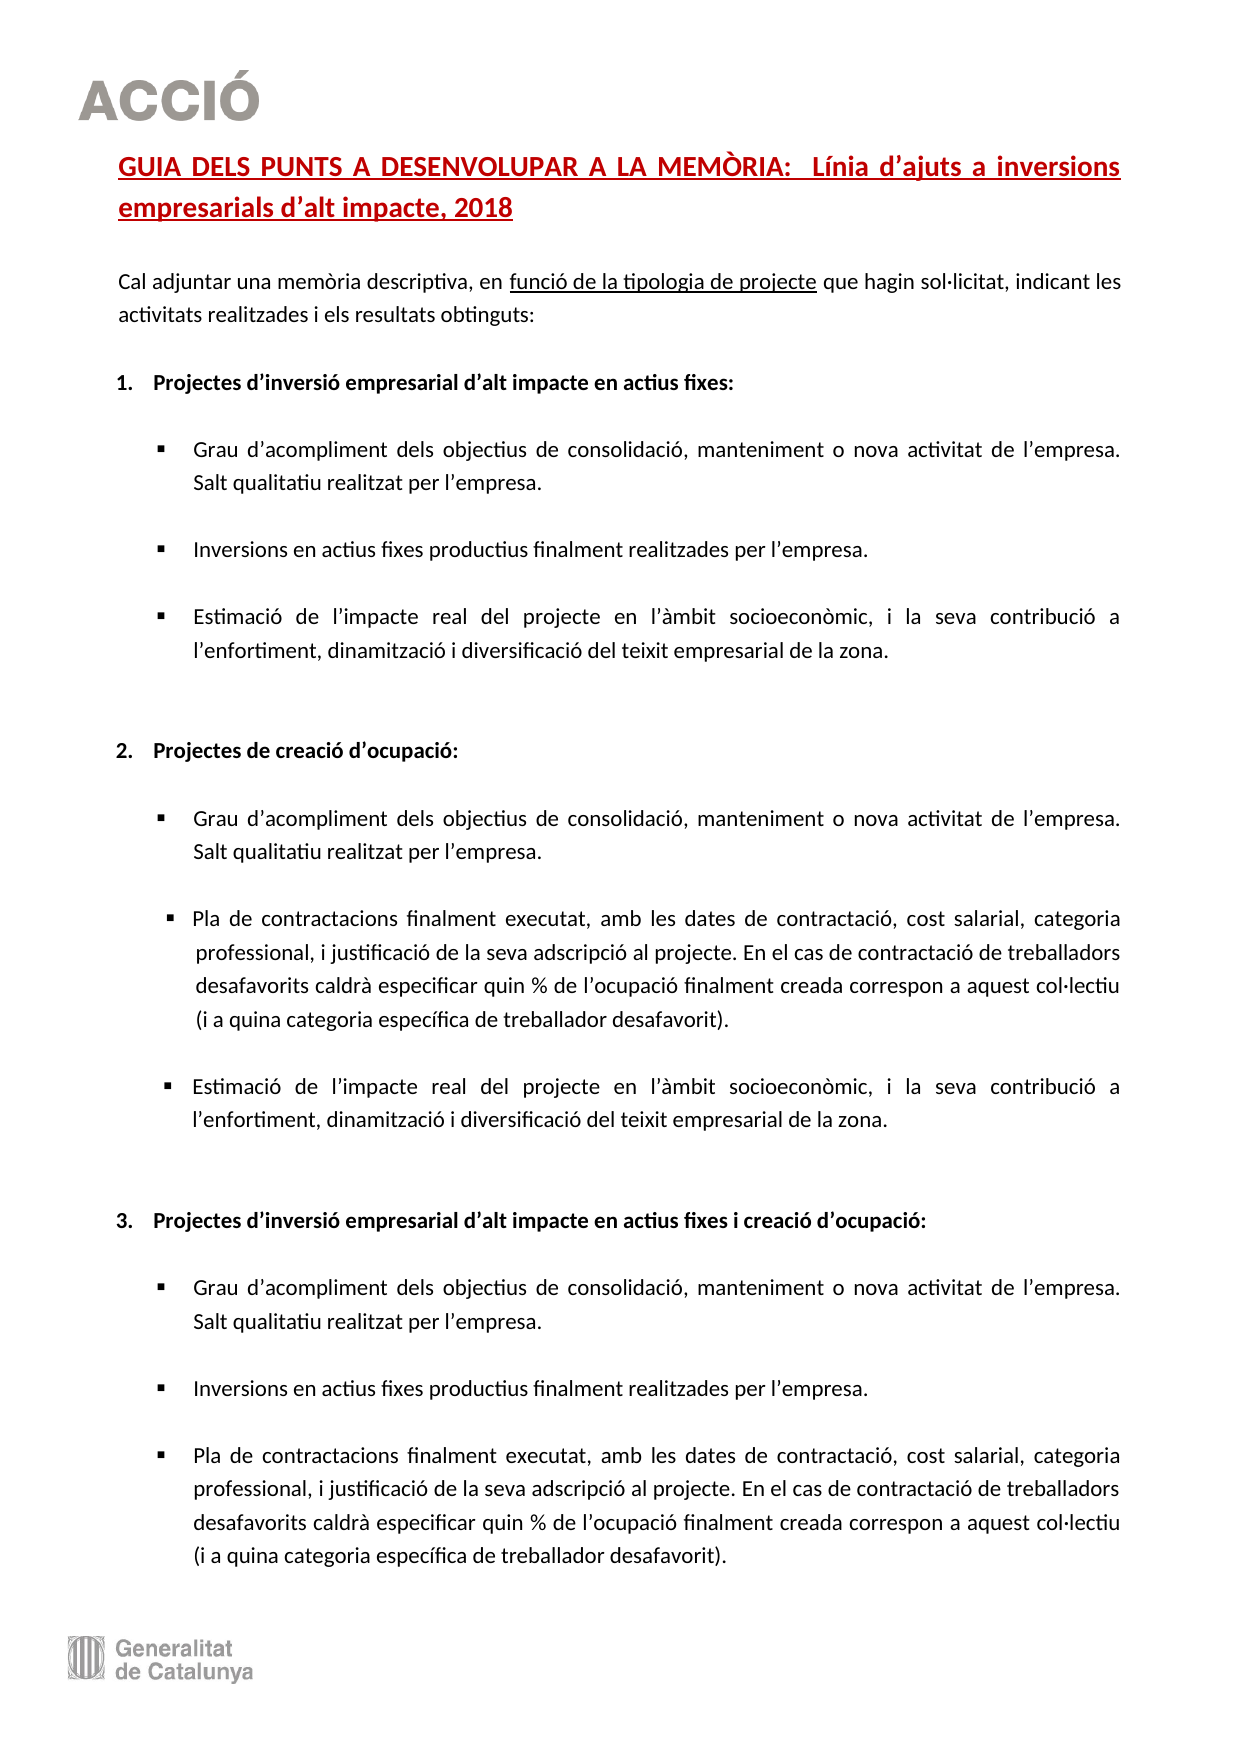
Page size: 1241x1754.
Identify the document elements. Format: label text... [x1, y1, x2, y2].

list Projectes de creació d’ocupació: [116, 737, 1122, 765]
list Grau d’acompliment dels objectius de consolidació, manteniment o nova activitat de l’empresa. Salt qualitatiu realitzat per l’empresa. [156, 804, 1122, 865]
list Pla de contractacions finalment executat, amb les dates de contractació, cost salarial, categoria professional, i justificació de la seva adscripció al projecte. En el cas de contractació de treballadors desafavorits caldrà especificar quin % de l’ocupació finalment creada correspon a aquest col·lectiu (i a quina categoria específica de treballador desafavorit). [165, 904, 1122, 1033]
text GUIA DELS PUNTS A DESENVOLUPAR A LA MEMÒRIA: Línia d’ajuts a inversions empresarials d’alt impacte, 2018 [118, 148, 1122, 224]
list Inversions en actius fixes productius finalment realitzades per l’empresa. [156, 535, 1122, 563]
list Projectes d’inversió empresarial d’alt impacte en actius fixes: [116, 368, 1122, 396]
list Projectes d’inversió empresarial d’alt impacte en actius fixes i creació d’ocupació: [116, 1206, 1122, 1234]
list Pla de contractacions finalment executat, amb les dates de contractació, cost salarial, categoria professional, i justificació de la seva adscripció al projecte. En el cas de contractació de treballadors desafavorits caldrà especificar quin % de l’ocupació finalment creada correspon a aquest col·lectiu (i a quina categoria específica de treballador desafavorit). [156, 1441, 1122, 1570]
list Estimació de l’impacte real del projecte en l’àmbit socioeconòmic, i la seva contribució a l’enfortiment, dinamització i diversificació del teixit empresarial de la zona. [162, 1072, 1122, 1134]
list Inversions en actius fixes productius finalment realitzades per l’empresa. [156, 1374, 1122, 1402]
picture [78, 70, 261, 133]
list Grau d’acompliment dels objectius de consolidació, manteniment o nova activitat de l’empresa. Salt qualitatiu realitzat per l’empresa. [156, 1273, 1122, 1335]
list Grau d’acompliment dels objectius de consolidació, manteniment o nova activitat de l’empresa. Salt qualitatiu realitzat per l’empresa. [156, 435, 1122, 496]
list Estimació de l’impacte real del projecte en l’àmbit socioeconòmic, i la seva contribució a l’enfortiment, dinamització i diversificació del teixit empresarial de la zona. [156, 602, 1122, 664]
picture [67, 1636, 253, 1684]
text Cal adjuntar una memòria descriptiva, en funció de la tipologia de projecte que hagin sol·licitat, indicant les activitats realitzades i els resultats obtinguts: [118, 267, 1122, 329]
